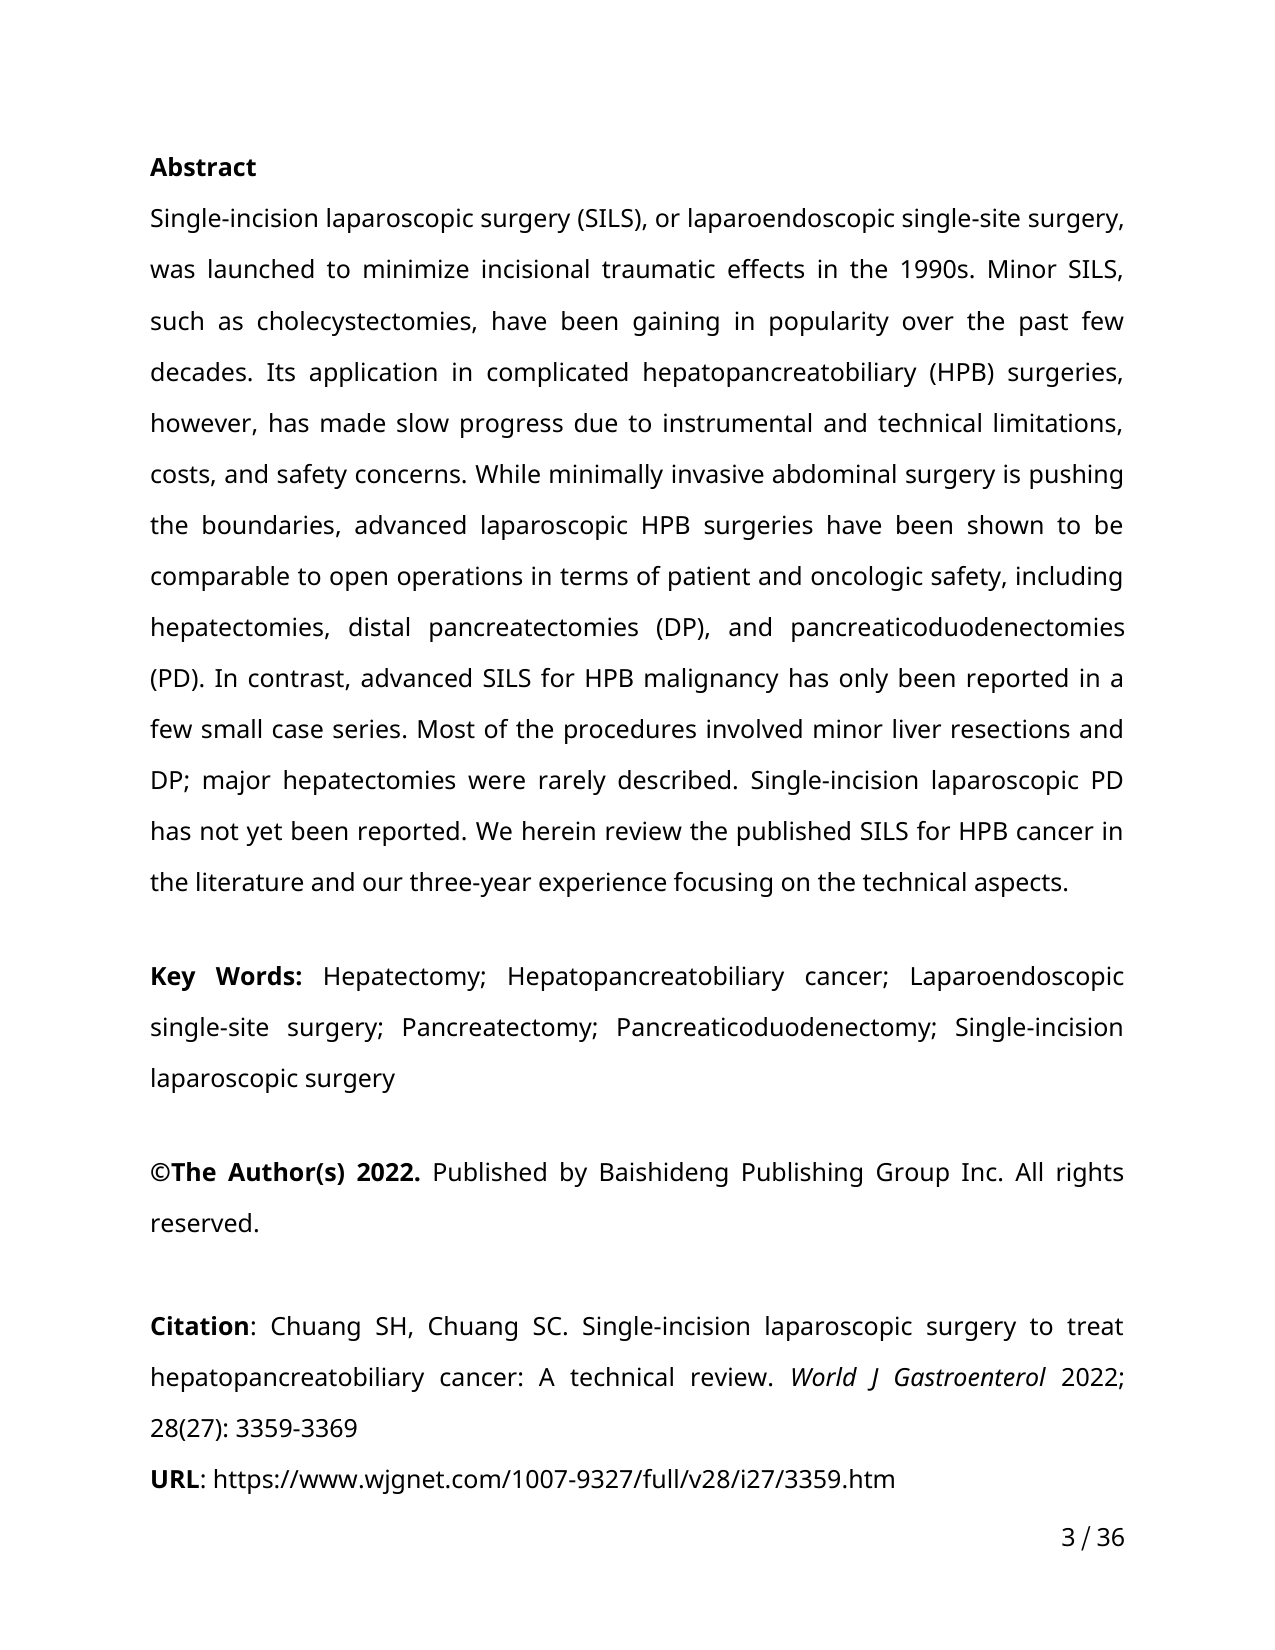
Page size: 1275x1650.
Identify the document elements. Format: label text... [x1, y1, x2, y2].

text ©The Author(s) 2022. Published by Baishideng Publishing Group Inc. All rights reserved. [150, 1155, 1125, 1240]
text URL: https://www.wjgnet.com/1007-9327/full/v28/i27/3359.htm [150, 1461, 1125, 1495]
text Single-incision laparoscopic surgery (SILS), or laparoendoscopic single-site surgery, was launched to minimize incisional traumatic effects in the 1990s. Minor SILS, such as cholecystectomies, have been gaining in popularity over the past few decades. Its application in complicated hepatopancreatobiliary (HPB) surgeries, however, has made slow progress due to instrumental and technical limitations, costs, and safety concerns. While minimally invasive abdominal surgery is pushing the boundaries, advanced laparoscopic HPB surgeries have been shown to be comparable to open operations in terms of patient and oncologic safety, including hepatectomies, distal pancreatectomies (DP), and pancreaticoduodenectomies (PD). In contrast, advanced SILS for HPB malignancy has only been reported in a few small case series. Most of the procedures involved minor liver resections and DP; major hepatectomies were rarely described. Single-incision laparoscopic PD has not yet been reported. We herein review the published SILS for HPB cancer in the literature and our three-year experience focusing on the technical aspects. [150, 201, 1125, 899]
text Citation: Chuang SH, Chuang SC. Single-incision laparoscopic surgery to treat hepatopancreatobiliary cancer: A technical review. World J Gastroenterol 2022; 28(27): 3359-3369 [150, 1308, 1125, 1444]
text Abstract [150, 150, 1125, 184]
text Key Words: Hepatectomy; Hepatopancreatobiliary cancer; Laparoendoscopic single-site surgery; Pancreatectomy; Pancreaticoduodenectomy; Single-incision laparoscopic surgery [150, 959, 1125, 1095]
